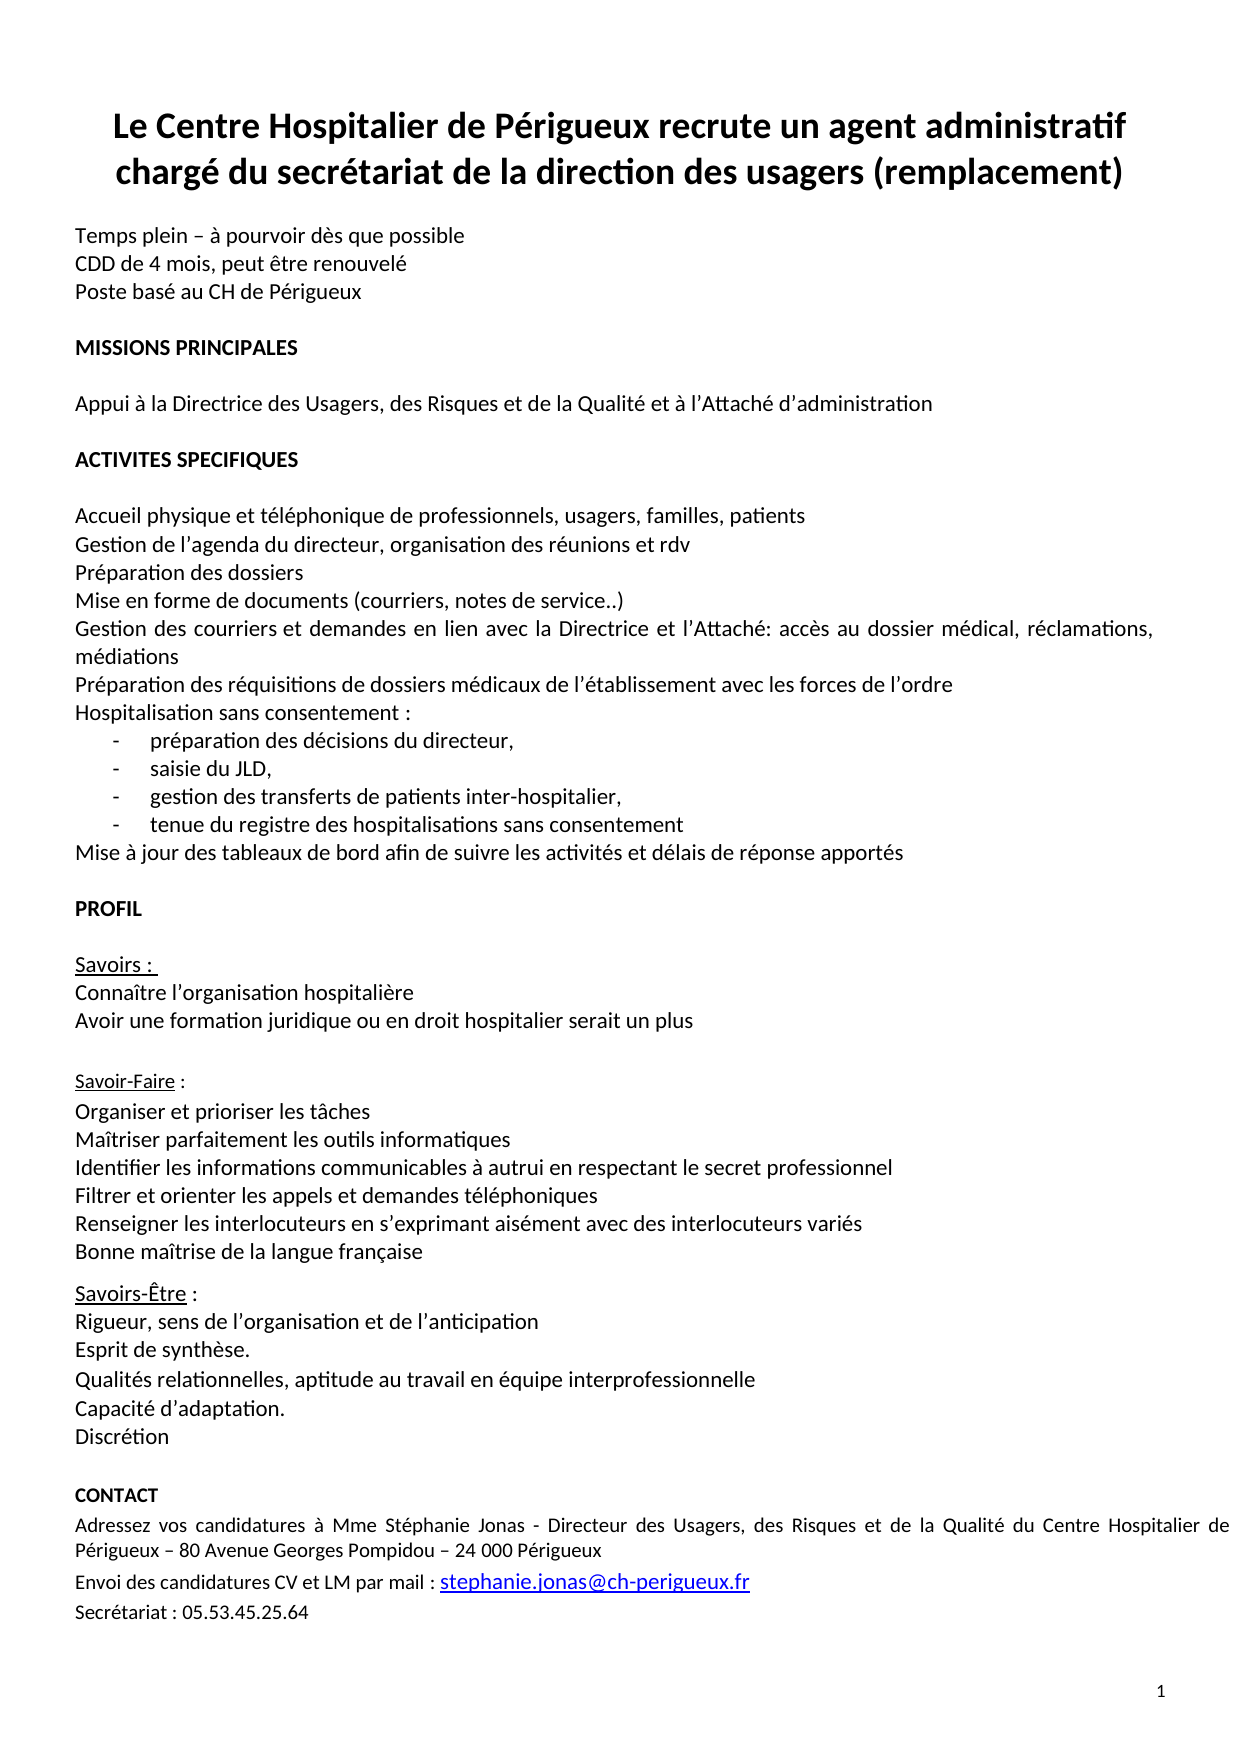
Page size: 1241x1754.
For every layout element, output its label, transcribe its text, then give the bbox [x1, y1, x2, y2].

table_cell Hospitalisation sans consentement : préparation des décisions du directeur, saisie du JLD, gestion des transferts de patients inter-hospitalier, tenue du registre des hospitalisations sans consentement [68, 698, 1162, 838]
text Temps plein – à pourvoir dès que possible [75, 221, 1165, 249]
text Le Centre Hospitalier de Périgueux recrute un agent administratif chargé du secrétariat de la direction des usagers (remplacement) [75, 102, 1165, 193]
text Appui à la Directrice des Usagers, des Risques et de la Qualité et à l’Attaché d’administration [75, 389, 1165, 418]
table_header Organiser et prioriser les tâches Maîtriser parfaitement les outils informatiques [68, 1098, 1164, 1153]
text PROFIL [75, 894, 1165, 922]
text Connaître l’organisation hospitalière [75, 978, 1165, 1006]
text Adressez vos candidatures à Mme Stéphanie Jonas - Directeur des Usagers, des Risques et de la Qualité du Centre Hospitalier de Périgueux – 80 Avenue Georges Pompidou – 24 000 Périgueux [75, 1512, 1232, 1563]
text Avoir une formation juridique ou en droit hospitalier serait un plus [75, 1006, 1165, 1034]
text Savoirs : [75, 950, 1165, 978]
table_cell Qualités relationnelles, aptitude au travail en équipe interprofessionnelle [68, 1365, 1164, 1394]
text Savoirs-Être : [75, 1279, 1165, 1307]
table_cell Gestion de l’agenda du directeur, organisation des réunions et rdv [68, 530, 1162, 558]
text Poste basé au CH de Périgueux [75, 277, 1165, 306]
table_cell Bonne maîtrise de la langue française [68, 1238, 1164, 1279]
text MISSIONS PRINCIPALES [75, 333, 1165, 362]
text Envoi des candidatures CV et LM par mail : stephanie.jonas@ch-perigueux.fr [75, 1567, 1232, 1595]
table_cell Identifier les informations communicables à autrui en respectant le secret professionnel Filtrer et orienter les appels et demandes téléphoniques Renseigner les interlocuteurs en s’exprimant aisément avec des interlocuteurs variés [68, 1154, 1164, 1237]
table_cell Capacité d’adaptation. Discrétion [68, 1395, 1164, 1451]
text CDD de 4 mois, peut être renouvelé [75, 249, 1165, 277]
text Savoir-Faire : [75, 1068, 1232, 1093]
text Secrétariat : 05.53.45.25.64 [75, 1599, 1232, 1625]
text CONTACT [75, 1483, 1232, 1508]
table_cell Mise à jour des tableaux de bord afin de suivre les activités et délais de réponse apportés [68, 838, 1162, 866]
table_header Rigueur, sens de l’organisation et de l’anticipation [68, 1307, 1164, 1335]
table_cell Préparation des dossiers Mise en forme de documents (courriers, notes de service..) Gestion des courriers et demandes en lien avec la Directrice et l’Attaché: accès au dossier médical, réclamations, médiations Préparation des réquisitions de dossiers médicaux de l’établissement avec les forces de l’ordre [68, 558, 1162, 698]
table_cell Esprit de synthèse. [68, 1335, 1164, 1365]
table_header Accueil physique et téléphonique de professionnels, usagers, familles, patients [68, 502, 1162, 530]
text ACTIVITES SPECIFIQUES [75, 446, 1165, 474]
